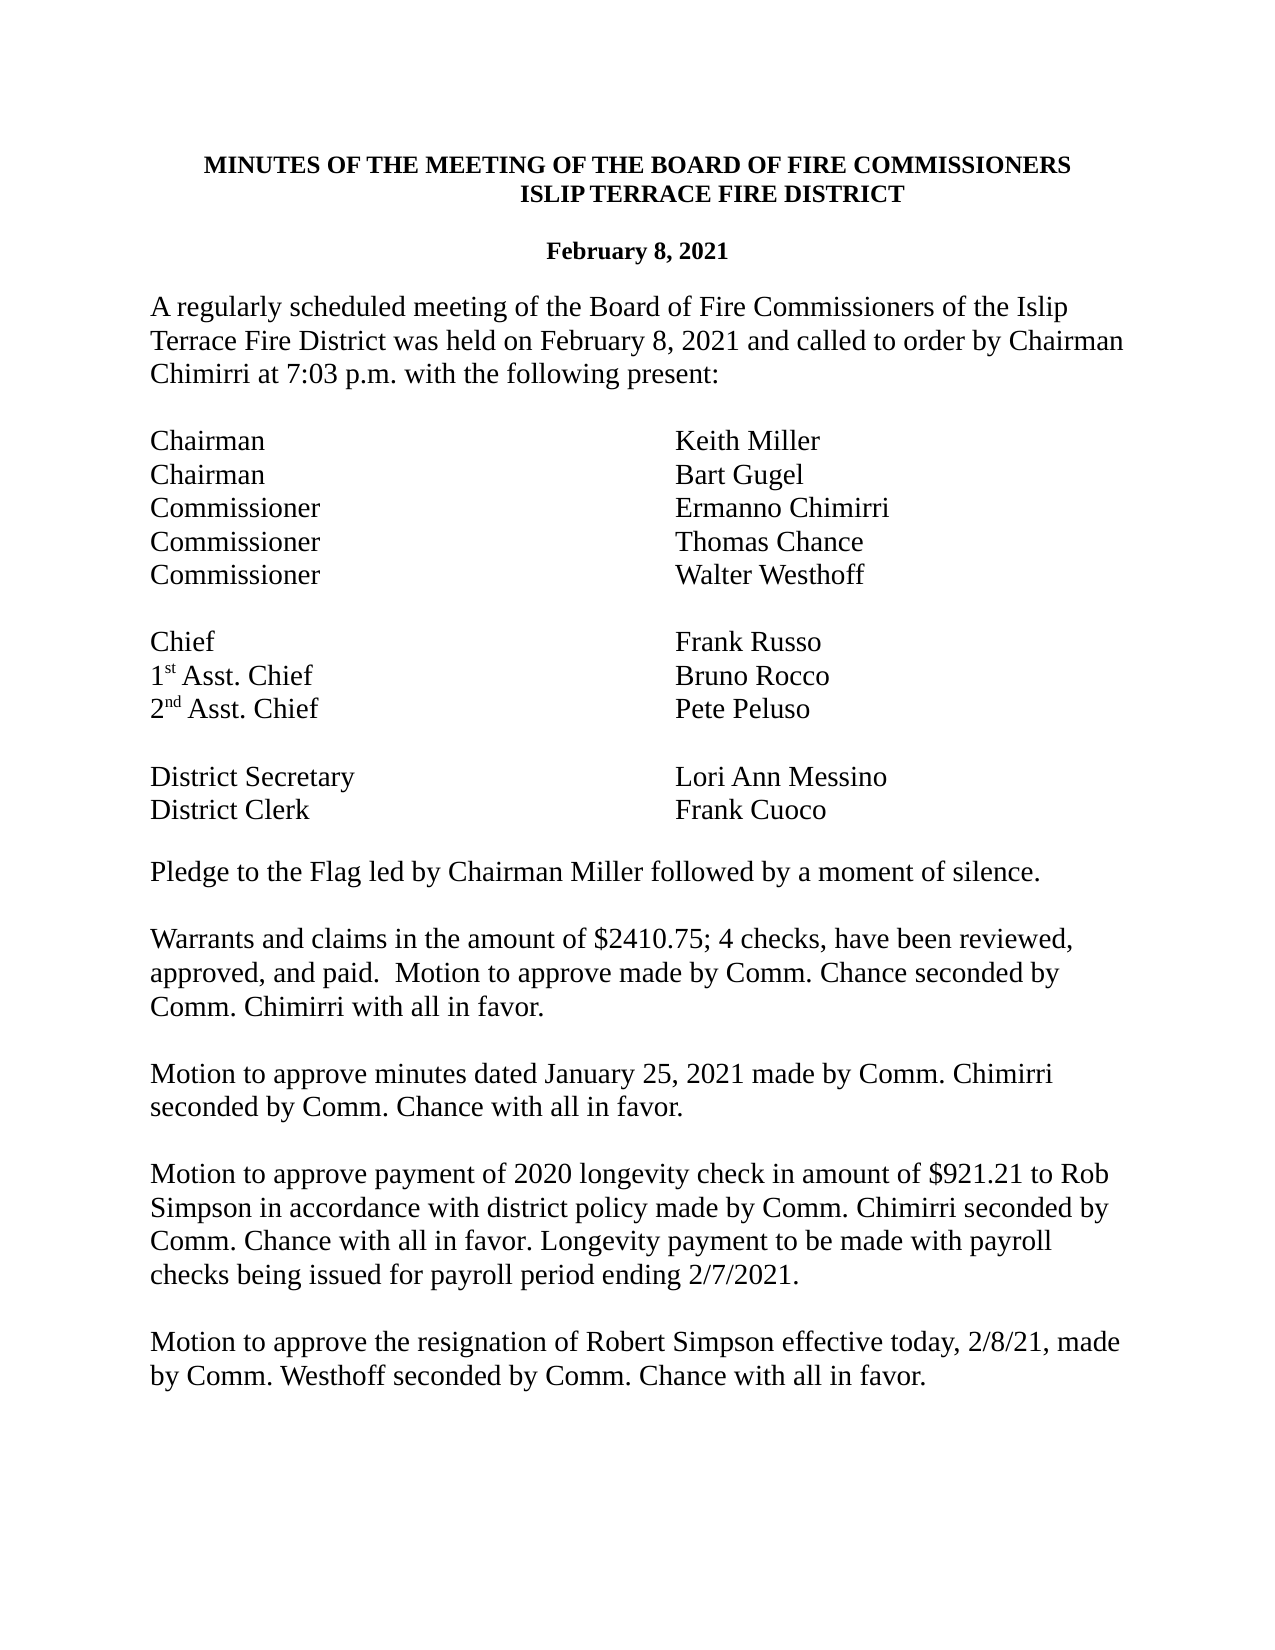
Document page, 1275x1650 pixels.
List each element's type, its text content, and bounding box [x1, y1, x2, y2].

text Chief Frank Russo [150, 624, 1125, 658]
text 1st Asst. Chief Bruno Rocco [150, 658, 1125, 692]
text MINUTES OF THE MEETING OF THE BOARD OF FIRE COMMISSIONERS [150, 150, 1125, 179]
text Commissioner Ermanno Chimirri [150, 490, 1125, 524]
text A regularly scheduled meeting of the Board of Fire Commissioners of the Islip Terrace Fire District was held on February 8, 2021 and called to order by Chairman Chimirri at 7:03 p.m. with the following present: [150, 289, 1125, 390]
text Commissioner Walter Westhoff [150, 557, 1125, 591]
text District Secretary Lori Ann Messino [150, 759, 1125, 792]
text Pledge to the Flag led by Chairman Miller followed by a moment of silence. [150, 854, 1125, 888]
text Commissioner Thomas Chance [150, 524, 1125, 557]
text Chairman Bart Gugel [150, 457, 1125, 490]
text Motion to approve payment of 2020 longevity check in amount of $921.21 to Rob Simpson in accordance with district policy made by Comm. Chimirri seconded by Comm. Chance with all in favor. Longevity payment to be made with payroll checks being issued for payroll period ending 2/7/2021. [150, 1156, 1125, 1291]
text February 8, 2021 [150, 236, 1125, 265]
text ISLIP TERRACE FIRE DISTRICT [150, 179, 1125, 207]
text Warrants and claims in the amount of $2410.75; 4 checks, have been reviewed, approved, and paid. Motion to approve made by Comm. Chance seconded by Comm. Chimirri with all in favor. [150, 922, 1125, 1022]
text Motion to approve the resignation of Robert Simpson effective today, 2/8/21, made by Comm. Westhoff seconded by Comm. Chance with all in favor. [150, 1324, 1125, 1391]
text Chairman Keith Miller [150, 423, 1125, 457]
text 2nd Asst. Chief Pete Peluso [150, 692, 1125, 725]
text Motion to approve minutes dated January 25, 2021 made by Comm. Chimirri seconded by Comm. Chance with all in favor. [150, 1056, 1125, 1123]
text District Clerk Frank Cuoco [150, 792, 1125, 826]
